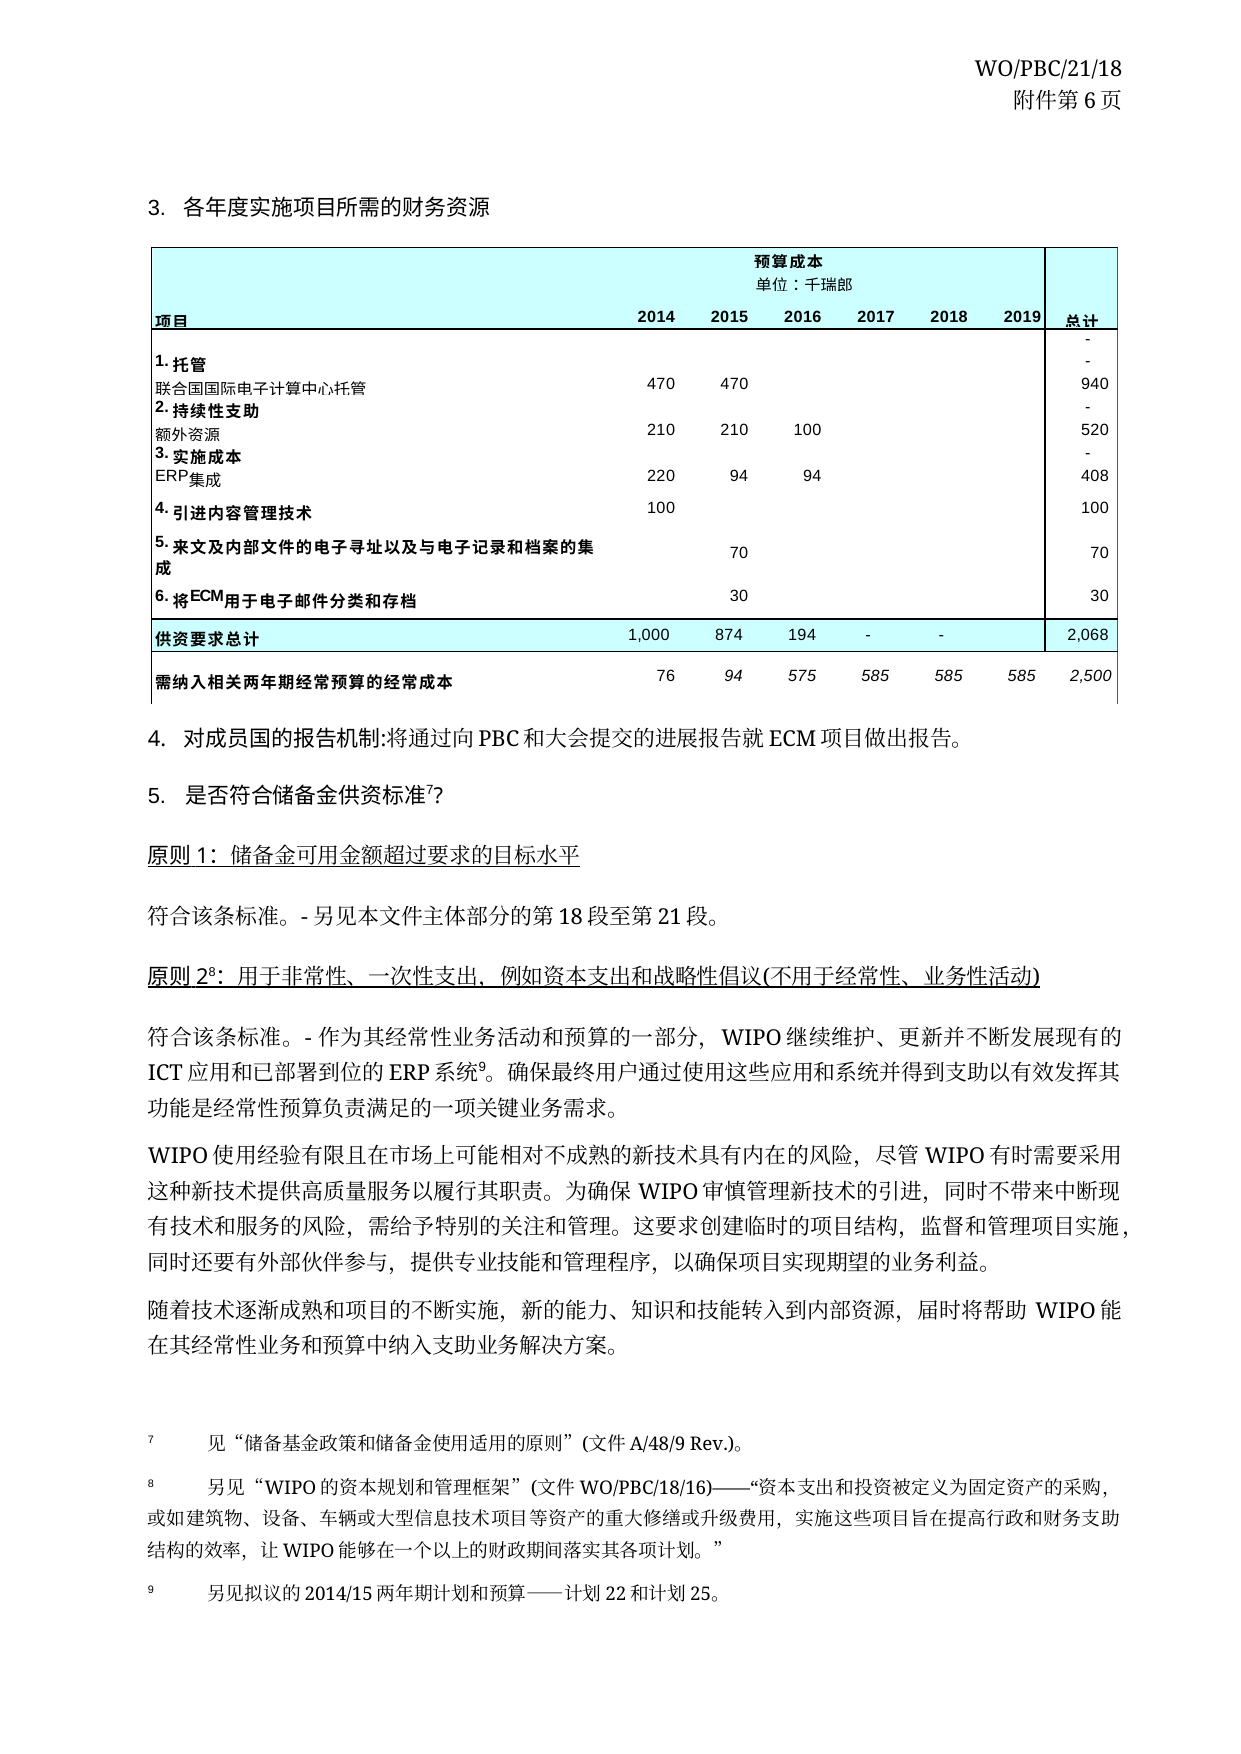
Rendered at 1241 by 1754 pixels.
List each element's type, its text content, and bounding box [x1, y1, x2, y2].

text 原则2：用于非常性、一次性支出，例如资本支出和战略性倡议(不用于经常性、业务性活动) [148, 956, 1122, 991]
text 原则1：储备金可用金额超过要求的目标水平 [148, 835, 1122, 870]
text WIPO使用经验有限且在市场上可能相对不成熟的新技术具有内在的风险，尽管WIPO有时需要采用这种新技术提供高质量服务以履行其职责。为确保WIPO审慎管理新技术的引进，同时不带来中断现有技术和服务的风险，需给予特别的关注和管理。这要求创建临时的项目结构，监督和管理项目实施，同时还要有外部伙伴参与，提供专业技能和管理程序，以确保项目实现期望的业务利益。 [148, 1135, 1122, 1276]
table_header 各年度实施项目所需的财务资源 [136, 174, 1087, 247]
text 随着技术逐渐成熟和项目的不断实施，新的能力、知识和技能转入到内部资源，届时将帮助WIPO能在其经常性业务和预算中纳入支助业务解决方案。 [148, 1289, 1122, 1360]
list 是否符合储备金供资标准? [148, 778, 1122, 810]
text 符合该条标准。- 另见本文件主体部分的第18段至第21段。 [148, 895, 1122, 931]
text 符合该条标准。- 作为其经常性业务活动和预算的一部分，WIPO继续维护、更新并不断发展现有的ICT应用和已部署到位的ERP系统。确保最终用户通过使用这些应用和系统并得到支助以有效发挥其功能是经常性预算负责满足的一项关键业务需求。 [148, 1016, 1122, 1122]
table_header 对成员国的报告机制:将通过向PBC和大会提交的进展报告就ECM项目做出报告。 [136, 705, 1087, 778]
